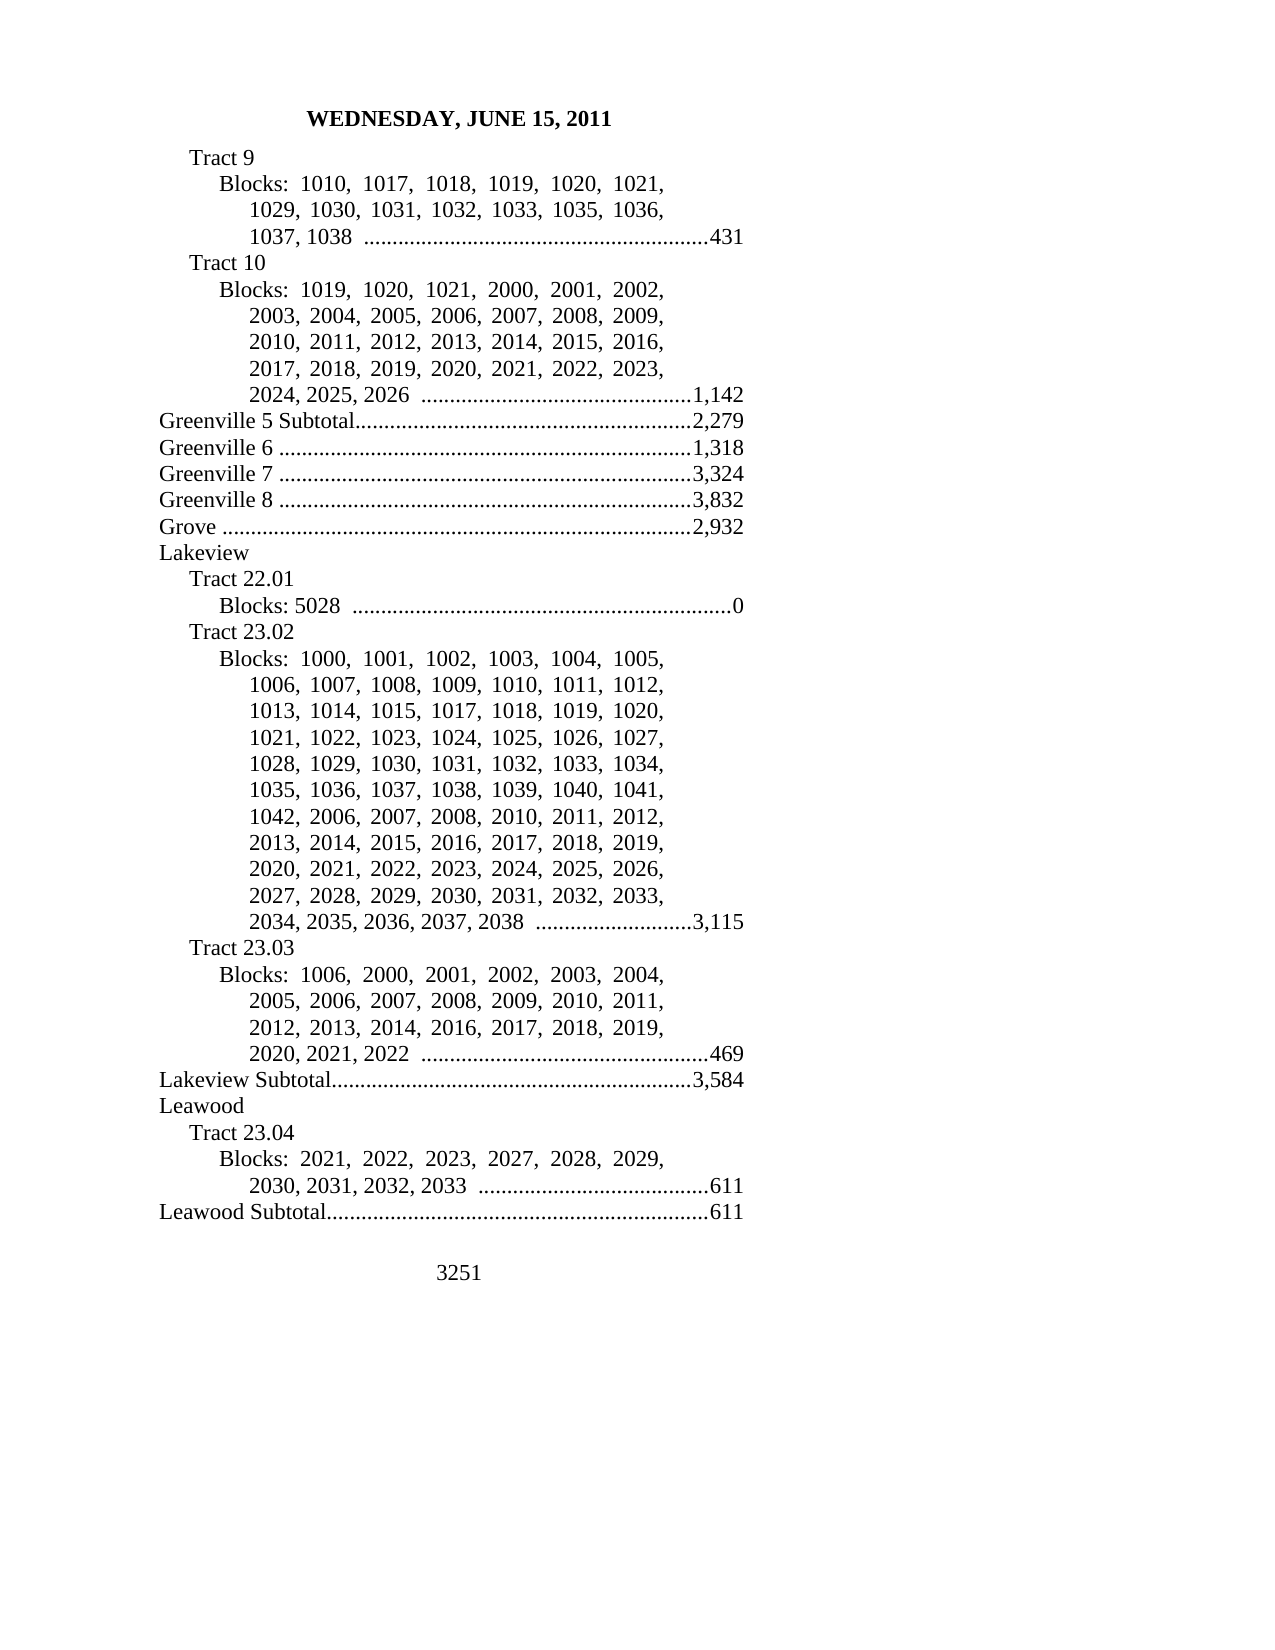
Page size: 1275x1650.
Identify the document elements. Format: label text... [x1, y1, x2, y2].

text Tract 23.02 [189, 618, 789, 644]
text Greenville 5 Subtotal 2,279 [159, 407, 789, 434]
text Greenville 7 3,324 [159, 460, 789, 486]
text Greenville 6 1,318 [159, 434, 789, 460]
text Blocks: 1006, 2000, 2001, 2002, 2003, 2004, 2005, 2006, 2007, 2008, 2009, 2010, 2011, 2012, 2013, 2014, 2016, 2017, 2018, 2019, 2020, 2021, 2022 469 [219, 961, 664, 1066]
text Blocks: 5028 0 [219, 592, 664, 618]
text Lakeview [159, 539, 789, 566]
text Grove 2,932 [159, 513, 789, 539]
text Tract 23.04 [189, 1119, 789, 1145]
text Leawood [159, 1093, 789, 1119]
text Tract 9 [189, 144, 789, 170]
text Tract 23.03 [189, 934, 789, 961]
text Blocks: 1019, 1020, 1021, 2000, 2001, 2002, 2003, 2004, 2005, 2006, 2007, 2008, 2009, 2010, 2011, 2012, 2013, 2014, 2015, 2016, 2017, 2018, 2019, 2020, 2021, 2022, 2023, 2024, 2025, 2026 1,142 [219, 276, 664, 407]
text Leawood Subtotal 611 [159, 1198, 789, 1224]
text Greenville 8 3,832 [159, 486, 789, 513]
text Blocks: 2021, 2022, 2023, 2027, 2028, 2029, 2030, 2031, 2032, 2033 611 [219, 1145, 664, 1198]
text Blocks: 1010, 1017, 1018, 1019, 1020, 1021, 1029, 1030, 1031, 1032, 1033, 1035, 1036, 1037, 1038 431 [219, 170, 664, 249]
text Blocks: 1000, 1001, 1002, 1003, 1004, 1005, 1006, 1007, 1008, 1009, 1010, 1011, 1012, 1013, 1014, 1015, 1017, 1018, 1019, 1020, 1021, 1022, 1023, 1024, 1025, 1026, 1027, 1028, 1029, 1030, 1031, 1032, 1033, 1034, 1035, 1036, 1037, 1038, 1039, 1040, 1041, 1042, 2006, 2007, 2008, 2010, 2011, 2012, 2013, 2014, 2015, 2016, 2017, 2018, 2019, 2020, 2021, 2022, 2023, 2024, 2025, 2026, 2027, 2028, 2029, 2030, 2031, 2032, 2033, 2034, 2035, 2036, 2037, 2038 3,115 [219, 644, 664, 934]
text Tract 10 [189, 249, 789, 276]
text Tract 22.01 [189, 566, 789, 592]
text Lakeview Subtotal 3,584 [159, 1066, 789, 1093]
